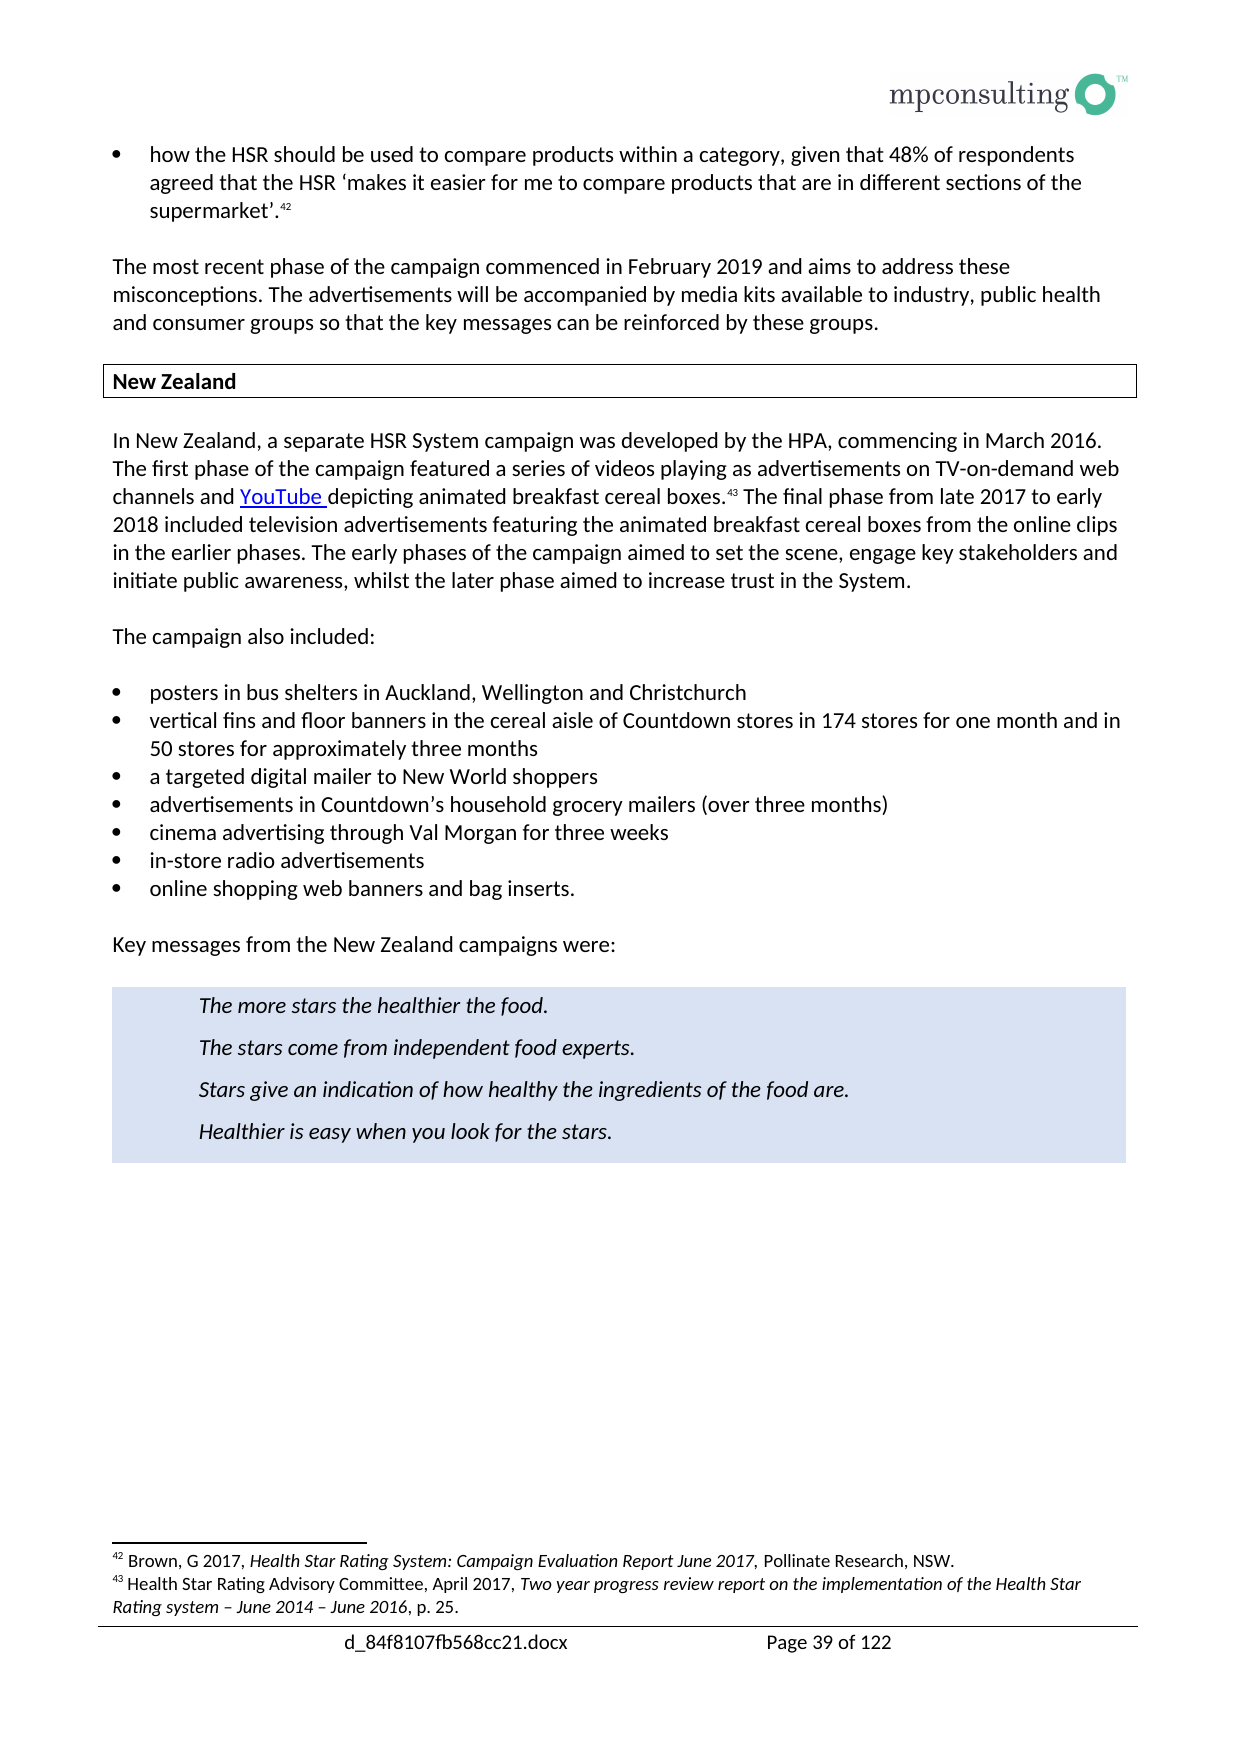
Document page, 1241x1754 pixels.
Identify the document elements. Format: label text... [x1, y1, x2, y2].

text in-store radio advertisements [112, 847, 1128, 874]
text In New Zealand, a separate HSR System campaign was developed by the HPA, commencing in March 2016. The first phase of the campaign featured a series of videos playing as advertisements on TV-on-demand web channels and YouTube depicting animated breakfast cereal boxes. The final phase from late 2017 to early 2018 included television advertisements featuring the animated breakfast cereal boxes from the online clips in the earlier phases. The early phases of the campaign aimed to set the scene, engage key stakeholders and initiate public awareness, whilst the later phase aimed to increase trust in the System. [112, 426, 1128, 594]
text how the HSR should be used to compare products within a category, given that 48% of respondents agreed that the HSR ‘makes it easier for me to compare products that are in different sections of the supermarket’. [112, 140, 1128, 224]
text Key messages from the New Zealand campaigns were: [112, 931, 1128, 959]
text posters in bus shelters in Auckland, Wellington and Christchurch [112, 678, 1128, 706]
text a targeted digital mailer to New World shoppers [112, 762, 1128, 791]
text The most recent phase of the campaign commenced in February 2019 and aims to address these misconceptions. The advertisements will be accompanied by media kits available to industry, public health and consumer groups so that the key messages can be reinforced by these groups. [112, 252, 1128, 336]
text vertical fins and floor banners in the cereal aisle of Countdown stores in 174 stores for one month and in 50 stores for approximately three months [112, 706, 1128, 762]
table_header The more stars the healthier the food. The stars come from independent food experts. Stars give an indication of how healthy the ingredients of the food are. Healthier is easy when you look for the stars. [112, 987, 1126, 1163]
text advertisements in Countdown’s household grocery mailers (over three months) [112, 791, 1128, 818]
picture [889, 73, 1129, 116]
text online shopping web banners and bag inserts. [112, 874, 1128, 903]
subtitle New Zealand [104, 365, 1136, 397]
text The campaign also included: [112, 622, 1128, 650]
text cinema advertising through Val Morgan for three weeks [112, 818, 1128, 847]
